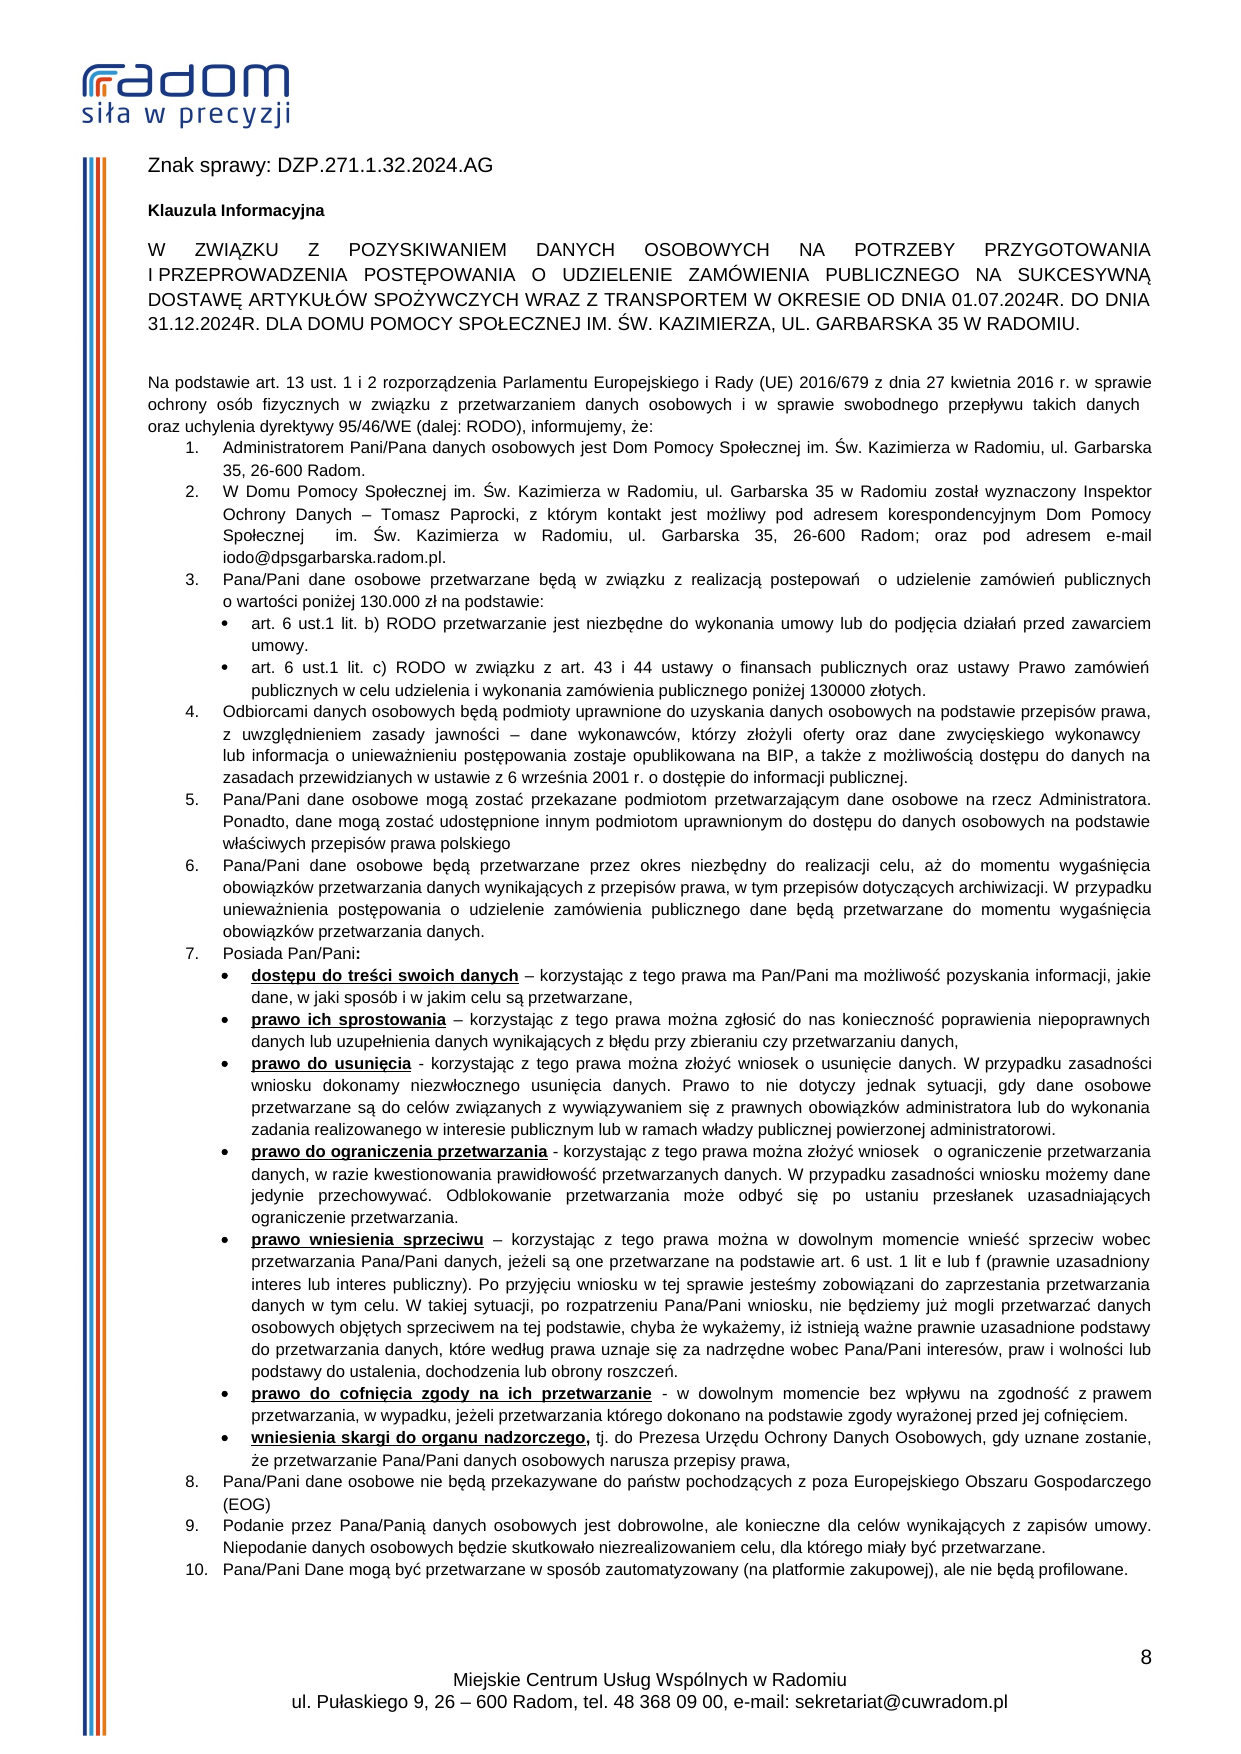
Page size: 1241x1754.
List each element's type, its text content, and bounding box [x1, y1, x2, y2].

list Pana/Pani dane osobowe nie będą przekazywane do państw pochodzących z poza Europejskiego Obszaru Gospodarczego (EOG) [185, 1472, 1152, 1513]
list Podanie przez Pana/Panią danych osobowych jest dobrowolne, ale konieczne dla celów wynikających z zapisów umowy. Niepodanie danych osobowych będzie skutkowało niezrealizowaniem celu, dla którego miały być przetwarzane. [185, 1516, 1152, 1557]
list Odbiorcami danych osobowych będą podmioty uprawnione do uzyskania danych osobowych na podstawie przepisów prawa, z uwzględnieniem zasady jawności – dane wykonawców, którzy złożyli oferty oraz dane zwycięskiego wykonawcy lub informacja o unieważnieniu postępowania zostaje opublikowana na BIP, a także z możliwością dostępu do danych na zasadach przewidzianych w ustawie z 6 września 2001 r. o dostępie do informacji publicznej. [185, 702, 1152, 787]
list Pana/Pani dane osobowe będą przetwarzane przez okres niezbędny do realizacji celu, aż do momentu wygaśnięcia obowiązków przetwarzania danych wynikających z przepisów prawa, w tym przepisów dotyczących archiwizacji. W przypadku unieważnienia postępowania o udzielenie zamówienia publicznego dane będą przetwarzane do momentu wygaśnięcia obowiązków przetwarzania danych. [185, 856, 1152, 941]
list prawo ich sprostowania – korzystając z tego prawa można zgłosić do nas konieczność poprawienia niepoprawnych danych lub uzupełnienia danych wynikających z błędu przy zbieraniu czy przetwarzaniu danych, [222, 1010, 1152, 1051]
list prawo do cofnięcia zgody na ich przetwarzanie - w dowolnym momencie bez wpływu na zgodność z prawem przetwarzania, w wypadku, jeżeli przetwarzania którego dokonano na podstawie zgody wyrażonej przed jej cofnięciem. [222, 1384, 1152, 1425]
text Na podstawie art. 13 ust. 1 i 2 rozporządzenia Parlamentu Europejskiego i Rady (UE) 2016/679 z dnia 27 kwietnia 2016 r. w sprawie ochrony osób fizycznych w związku z przetwarzaniem danych osobowych i w sprawie swobodnego przepływu takich danych oraz uchylenia dyrektywy 95/46/WE (dalej: RODO), informujemy, że: [148, 372, 1152, 436]
list Administratorem Pani/Pana danych osobowych jest Dom Pomocy Społecznej im. Św. Kazimierza w Radomiu, ul. Garbarska 35, 26-600 Radom. [185, 438, 1152, 479]
list W Domu Pomocy Społecznej im. Św. Kazimierza w Radomiu, ul. Garbarska 35 w Radomiu został wyznaczony Inspektor Ochrony Danych – Tomasz Paprocki, z którym kontakt jest możliwy pod adresem korespondencyjnym Dom Pomocy Społecznej im. Św. Kazimierza w Radomiu, ul. Garbarska 35, 26-600 Radom; oraz pod adresem e-mail iodo@dpsgarbarska.radom.pl. [185, 482, 1152, 567]
list Pana/Pani Dane mogą być przetwarzane w sposób zautomatyzowany (na platformie zakupowej), ale nie będą profilowane. [185, 1560, 1152, 1579]
list prawo do usunięcia - korzystając z tego prawa można złożyć wniosek o usunięcie danych. W przypadku zasadności wniosku dokonamy niezwłocznego usunięcia danych. Prawo to nie dotyczy jednak sytuacji, gdy dane osobowe przetwarzane są do celów związanych z wywiązywaniem się z prawnych obowiązków administratora lub do wykonania zadania realizowanego w interesie publicznym lub w ramach władzy publicznej powierzonej administratorowi. [222, 1054, 1152, 1139]
list wniesienia skargi do organu nadzorczego, tj. do Prezesa Urzędu Ochrony Danych Osobowych, gdy uznane zostanie, że przetwarzanie Pana/Pani danych osobowych narusza przepisy prawa, [222, 1428, 1152, 1469]
list art. 6 ust.1 lit. c) RODO w związku z art. 43 i 44 ustawy o finansach publicznych oraz ustawy Prawo zamówień publicznych w celu udzielenia i wykonania zamówienia publicznego poniżej 130000 złotych. [222, 658, 1152, 699]
list prawo do ograniczenia przetwarzania - korzystając z tego prawa można złożyć wniosek o ograniczenie przetwarzania danych, w razie kwestionowania prawidłowość przetwarzanych danych. W przypadku zasadności wniosku możemy dane jedynie przechowywać. Odblokowanie przetwarzania może odbyć się po ustaniu przesłanek uzasadniających ograniczenie przetwarzania. [222, 1142, 1152, 1227]
picture [11, 0, 1241, 1736]
text W ZWIĄZKU Z POZYSKIWANIEM DANYCH OSOBOWYCH NA POTRZEBY PRZYGOTOWANIA I PRZEPROWADZENIA POSTĘPOWANIA O UDZIELENIE ZAMÓWIENIA PUBLICZNEGO NA SUKCESYWNĄ DOSTAWĘ ARTYKUŁÓW SPOŻYWCZYCH WRAZ Z TRANSPORTEM W OKRESIE OD DNIA 01.07.2024R. DO DNIA 31.12.2024R. DLA DOMU POMOCY SPOŁECZNEJ IM. ŚW. KAZIMIERZA, UL. GARBARSKA 35 W RADOMIU. [148, 239, 1152, 335]
text Klauzula Informacyjna [148, 200, 1152, 219]
list Pana/Pani dane osobowe przetwarzane będą w związku z realizacją postepowań o udzielenie zamówień publicznych o wartości poniżej 130.000 zł na podstawie: [185, 570, 1152, 611]
list Posiada Pan/Pani: [185, 944, 1152, 963]
list prawo wniesienia sprzeciwu – korzystając z tego prawa można w dowolnym momencie wnieść sprzeciw wobec przetwarzania Pana/Pani danych, jeżeli są one przetwarzane na podstawie art. 6 ust. 1 lit e lub f (prawnie uzasadniony interes lub interes publiczny). Po przyjęciu wniosku w tej sprawie jesteśmy zobowiązani do zaprzestania przetwarzania danych w tym celu. W takiej sytuacji, po rozpatrzeniu Pana/Pani wniosku, nie będziemy już mogli przetwarzać danych osobowych objętych sprzeciwem na tej podstawie, chyba że wykażemy, iż istnieją ważne prawnie uzasadnione podstawy do przetwarzania danych, które według prawa uznaje się za nadrzędne wobec Pana/Pani interesów, praw i wolności lub podstawy do ustalenia, dochodzenia lub obrony roszczeń. [222, 1230, 1152, 1381]
list art. 6 ust.1 lit. b) RODO przetwarzanie jest niezbędne do wykonania umowy lub do podjęcia działań przed zawarciem umowy. [222, 614, 1152, 655]
list Pana/Pani dane osobowe mogą zostać przekazane podmiotom przetwarzającym dane osobowe na rzecz Administratora. Ponadto, dane mogą zostać udostępnione innym podmiotom uprawnionym do dostępu do danych osobowych na podstawie właściwych przepisów prawa polskiego [185, 790, 1152, 853]
list dostępu do treści swoich danych – korzystając z tego prawa ma Pan/Pani ma możliwość pozyskania informacji, jakie dane, w jaki sposób i w jakim celu są przetwarzane, [222, 966, 1152, 1007]
